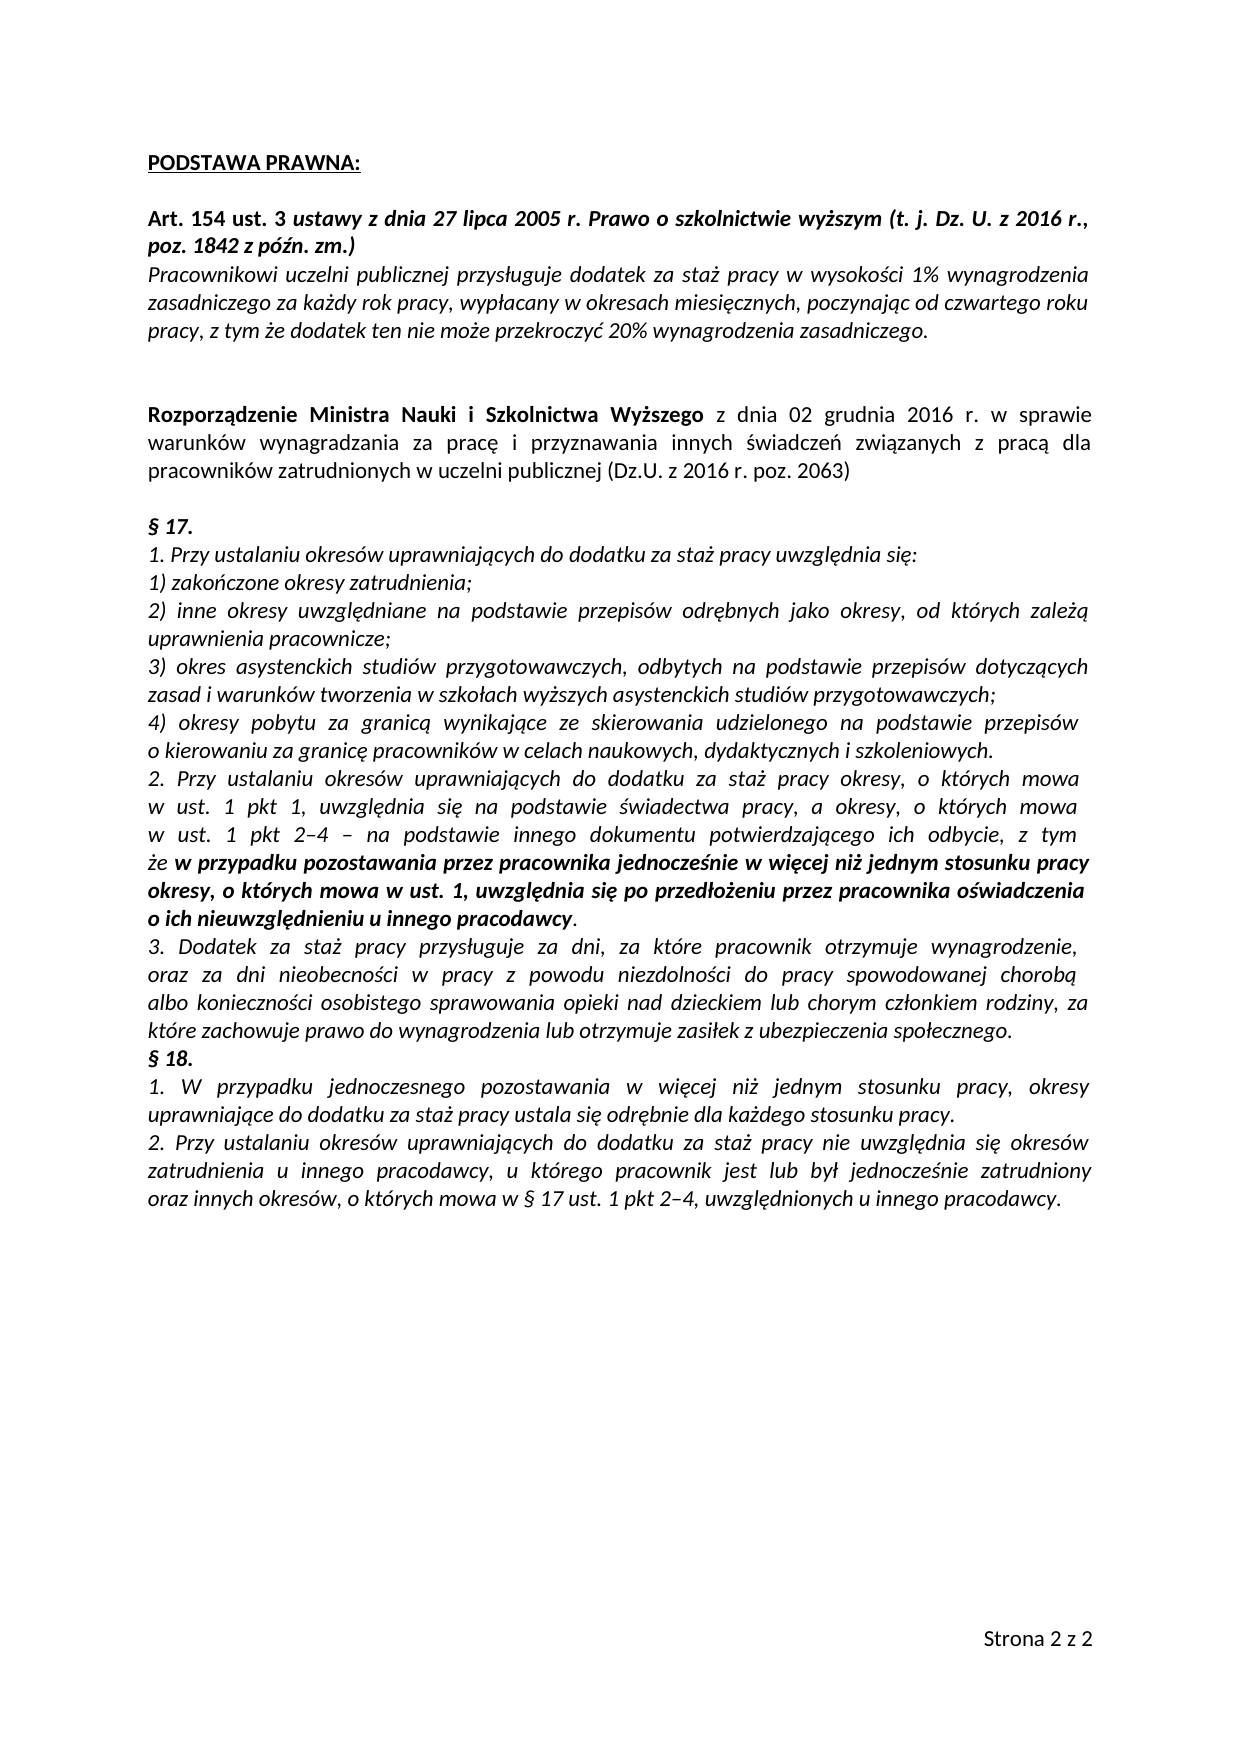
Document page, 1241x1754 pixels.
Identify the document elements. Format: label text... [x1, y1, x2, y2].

text 3. Dodatek za staż pracy przysługuje za dni, za które pracownik otrzymuje wynagrodzenie, oraz za dni nieobecności w pracy z powodu niezdolności do pracy spowodowanej chorobą albo konieczności osobistego sprawowania opieki nad dzieckiem lub chorym członkiem rodziny, za które zachowuje prawo do wynagrodzenia lub otrzymuje zasiłek z ubezpieczenia społecznego. [148, 932, 1093, 1044]
text Pracownikowi uczelni publicznej przysługuje dodatek za staż pracy w wysokości 1% wynagrodzenia zasadniczego za każdy rok pracy, wypłacany w okresach miesięcznych, poczynając od czwartego roku pracy, z tym że dodatek ten nie może przekroczyć 20% wynagrodzenia zasadniczego. [148, 260, 1093, 344]
text 4) okresy pobytu za granicą wynikające ze skierowania udzielonego na podstawie przepisów o kierowaniu za granicę pracowników w celach naukowych, dydaktycznych i szkoleniowych. [148, 708, 1093, 764]
text § 17. [148, 512, 1093, 540]
text 3) okres asystenckich studiów przygotowawczych, odbytych na podstawie przepisów dotyczących zasad i warunków tworzenia w szkołach wyższych asystenckich studiów przygotowawczych; [148, 652, 1093, 708]
text 2) inne okresy uwzględniane na podstawie przepisów odrębnych jako okresy, od których zależą uprawnienia pracownicze; [148, 596, 1093, 652]
text 2. Przy ustalaniu okresów uprawniających do dodatku za staż pracy okresy, o których mowa w ust. 1 pkt 1, uwzględnia się na podstawie świadectwa pracy, a okresy, o których mowa w ust. 1 pkt 2–4 – na podstawie innego dokumentu potwierdzającego ich odbycie, z tym że w przypadku pozostawania przez pracownika jednocześnie w więcej niż jednym stosunku pracy okresy, o których mowa w ust. 1, uwzględnia się po przedłożeniu przez pracownika oświadczenia o ich nieuwzględnieniu u innego pracodawcy. [148, 764, 1093, 932]
text 1. Przy ustalaniu okresów uprawniających do dodatku za staż pracy uwzględnia się: [148, 540, 1093, 568]
text 1) zakończone okresy zatrudnienia; [148, 568, 1093, 596]
text Art. 154 ust. 3 ustawy z dnia 27 lipca 2005 r. Prawo o szkolnictwie wyższym (t. j. Dz. U. z 2016 r., poz. 1842 z późn. zm.) [148, 204, 1093, 260]
text PODSTAWA PRAWNA: [148, 148, 1093, 176]
text 1. W przypadku jednoczesnego pozostawania w więcej niż jednym stosunku pracy, okresy uprawniające do dodatku za staż pracy ustala się odrębnie dla każdego stosunku pracy. [148, 1072, 1093, 1128]
text § 18. [148, 1044, 1093, 1072]
text Rozporządzenie Ministra Nauki i Szkolnictwa Wyższego z dnia 02 grudnia 2016 r. w sprawie warunków wynagradzania za pracę i przyznawania innych świadczeń związanych z pracą dla pracowników zatrudnionych w uczelni publicznej (Dz.U. z 2016 r. poz. 2063) [148, 400, 1093, 484]
text 2. Przy ustalaniu okresów uprawniających do dodatku za staż pracy nie uwzględnia się okresów zatrudnienia u innego pracodawcy, u którego pracownik jest lub był jednocześnie zatrudniony oraz innych okresów, o których mowa w § 17 ust. 1 pkt 2–4, uwzględnionych u innego pracodawcy. [148, 1128, 1093, 1212]
